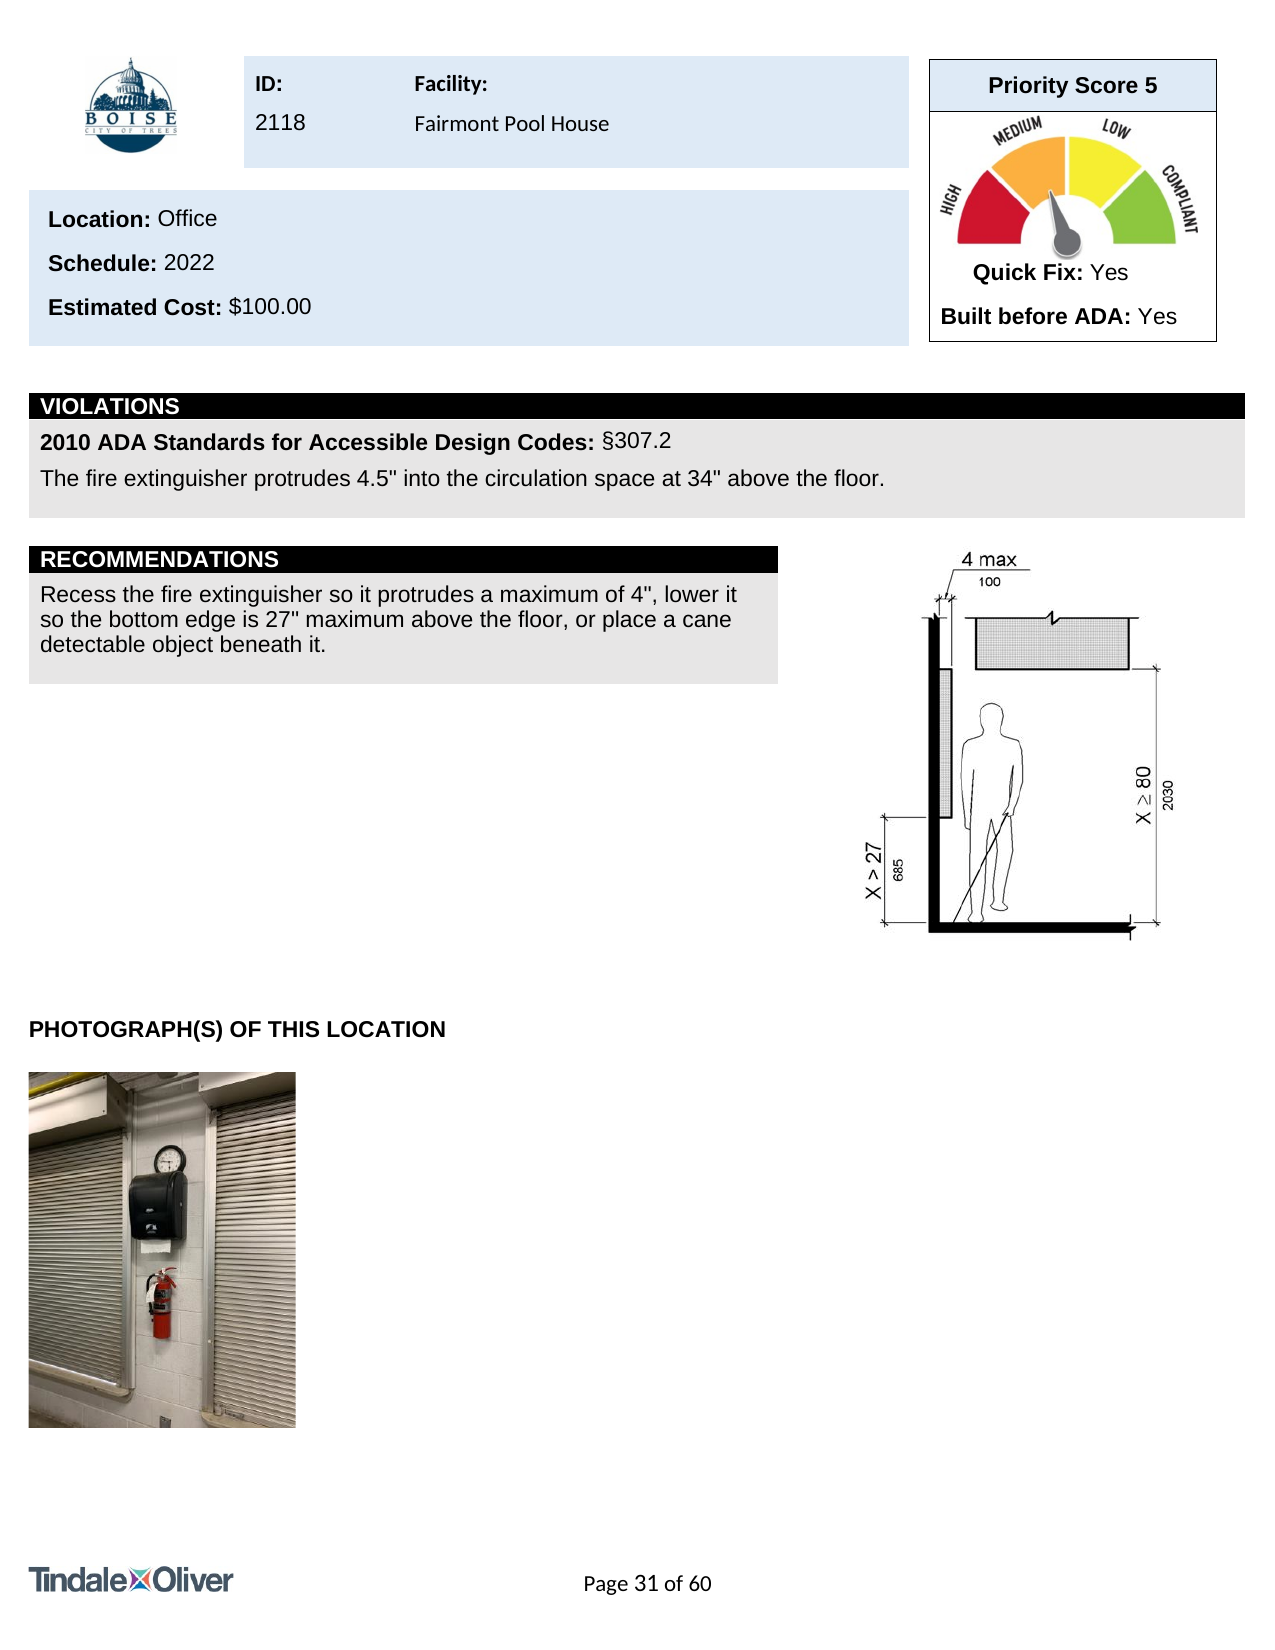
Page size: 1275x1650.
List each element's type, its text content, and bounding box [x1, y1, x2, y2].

table_cell Quick Fix: Yes Built before ADA: Yes [930, 112, 1216, 341]
picture [938, 112, 1202, 260]
picture [864, 546, 1176, 941]
table_header VIOLATIONS [29, 393, 1245, 419]
table_header ID: 2118 [244, 56, 403, 168]
picture [28, 1072, 296, 1428]
table_header [29, 56, 243, 168]
subtitle PHOTOGRAPH(S) OF THIS LOCATION [28, 1016, 1246, 1042]
picture [28, 1566, 234, 1592]
table_header Facility: Fairmont Pool House [403, 56, 909, 168]
table_cell Recess the fire extinguisher so it protrudes a maximum of 4", lower it so the bottom edge is 27" maximum above the floor, or place a cane detectable object beneath it. [29, 573, 778, 684]
picture [84, 56, 178, 154]
table_cell 2010 ADA Standards for Accessible Design Codes: §307.2 The fire extinguisher protrudes 4.5" into the circulation space at 34" above the floor. [29, 420, 1245, 518]
table_header Location: Office Schedule: 2022 Estimated Cost: $100.00 [29, 190, 909, 346]
table_header RECOMMENDATIONS [29, 546, 778, 573]
table_header Priority Score 5 [930, 60, 1216, 111]
